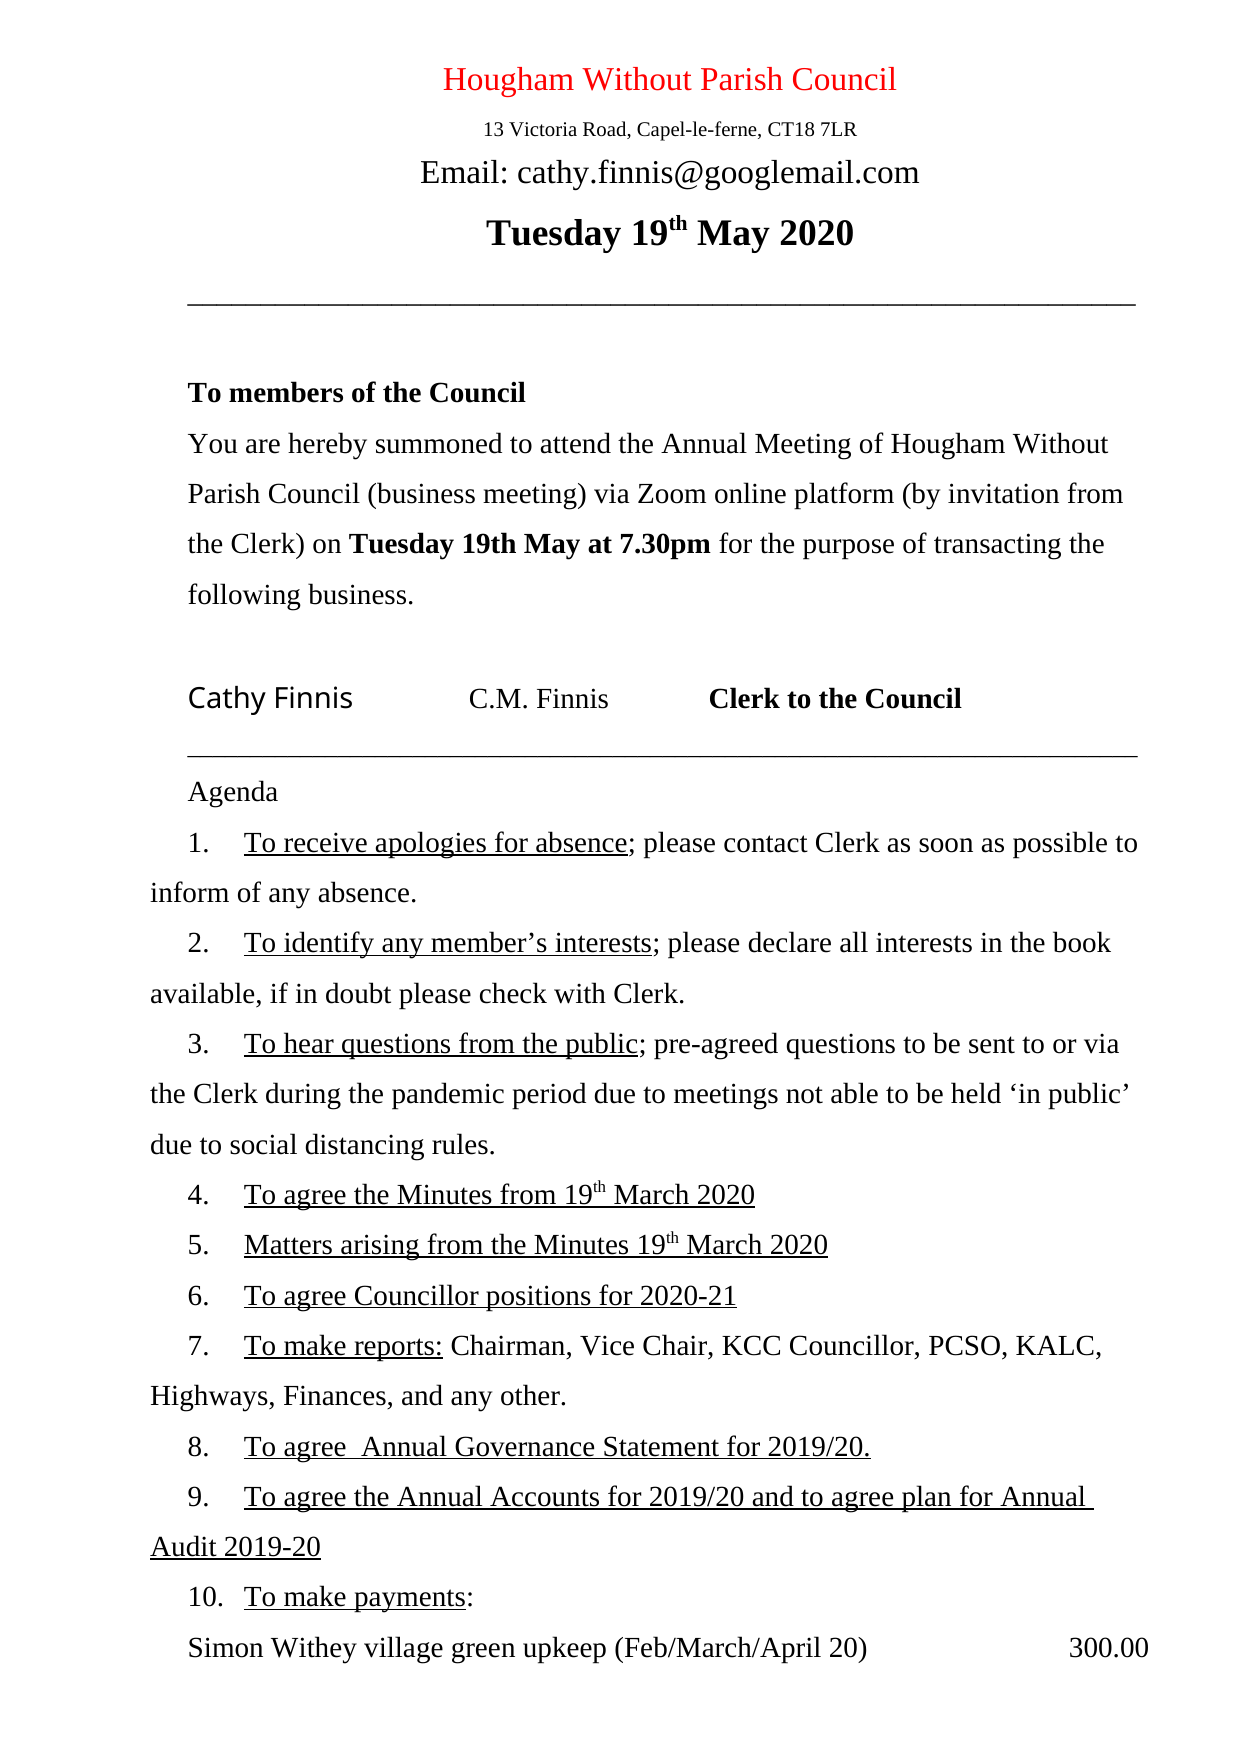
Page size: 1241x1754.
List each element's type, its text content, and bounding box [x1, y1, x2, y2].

list To hear questions from the public; pre-agreed questions to be sent to or via the Clerk during the pandemic period due to meetings not able to be held ‘in public’ due to social distancing rules. [150, 1026, 1152, 1160]
list To agree Councillor positions for 2020-21 [150, 1278, 1152, 1311]
text Hougham Without Parish Council [187, 59, 1152, 97]
text Simon Withey village green upkeep (Feb/March/April 20) 300.00 [187, 1630, 1152, 1663]
list To agree Annual Governance Statement for 2019/20. [150, 1429, 1152, 1462]
text Tuesday 19th May 2020 [187, 210, 1152, 253]
list To identify any member’s interests; please declare all interests in the book available, if in doubt please check with Clerk. [150, 926, 1152, 1009]
list To receive apologies for absence; please contact Clerk as soon as possible to inform of any absence. [150, 825, 1152, 909]
list To make reports: Chairman, Vice Chair, KCC Councillor, PCSO, KALC, Highways, Finances, and any other. [150, 1328, 1152, 1412]
text Agenda [187, 774, 1152, 808]
text 13 Victoria Road, Capel-le-ferne, CT18 7LR [187, 117, 1152, 141]
text To members of the Council [187, 376, 1152, 409]
text You are hereby summoned to attend the Annual Meeting of Hougham Without Parish Council (business meeting) via Zoom online platform (by invitation from the Clerk) on Tuesday 19th May at 7.30pm for the purpose of transacting the following business. [187, 426, 1152, 610]
text Email: cathy.finnis@googlemail.com [187, 153, 1152, 191]
list To agree the Annual Accounts for 2019/20 and to agree plan for Annual Audit 2019-20 [150, 1479, 1152, 1563]
list Matters arising from the Minutes 19th March 2020 [150, 1227, 1152, 1261]
list To make payments: [150, 1579, 1152, 1613]
text Cathy Finnis C.M. Finnis Clerk to the Council ____________________________________________________________________________ [187, 677, 1152, 760]
list To agree the Minutes from 19th March 2020 [150, 1177, 1152, 1211]
text _________________________________________________________________ [187, 275, 1152, 308]
